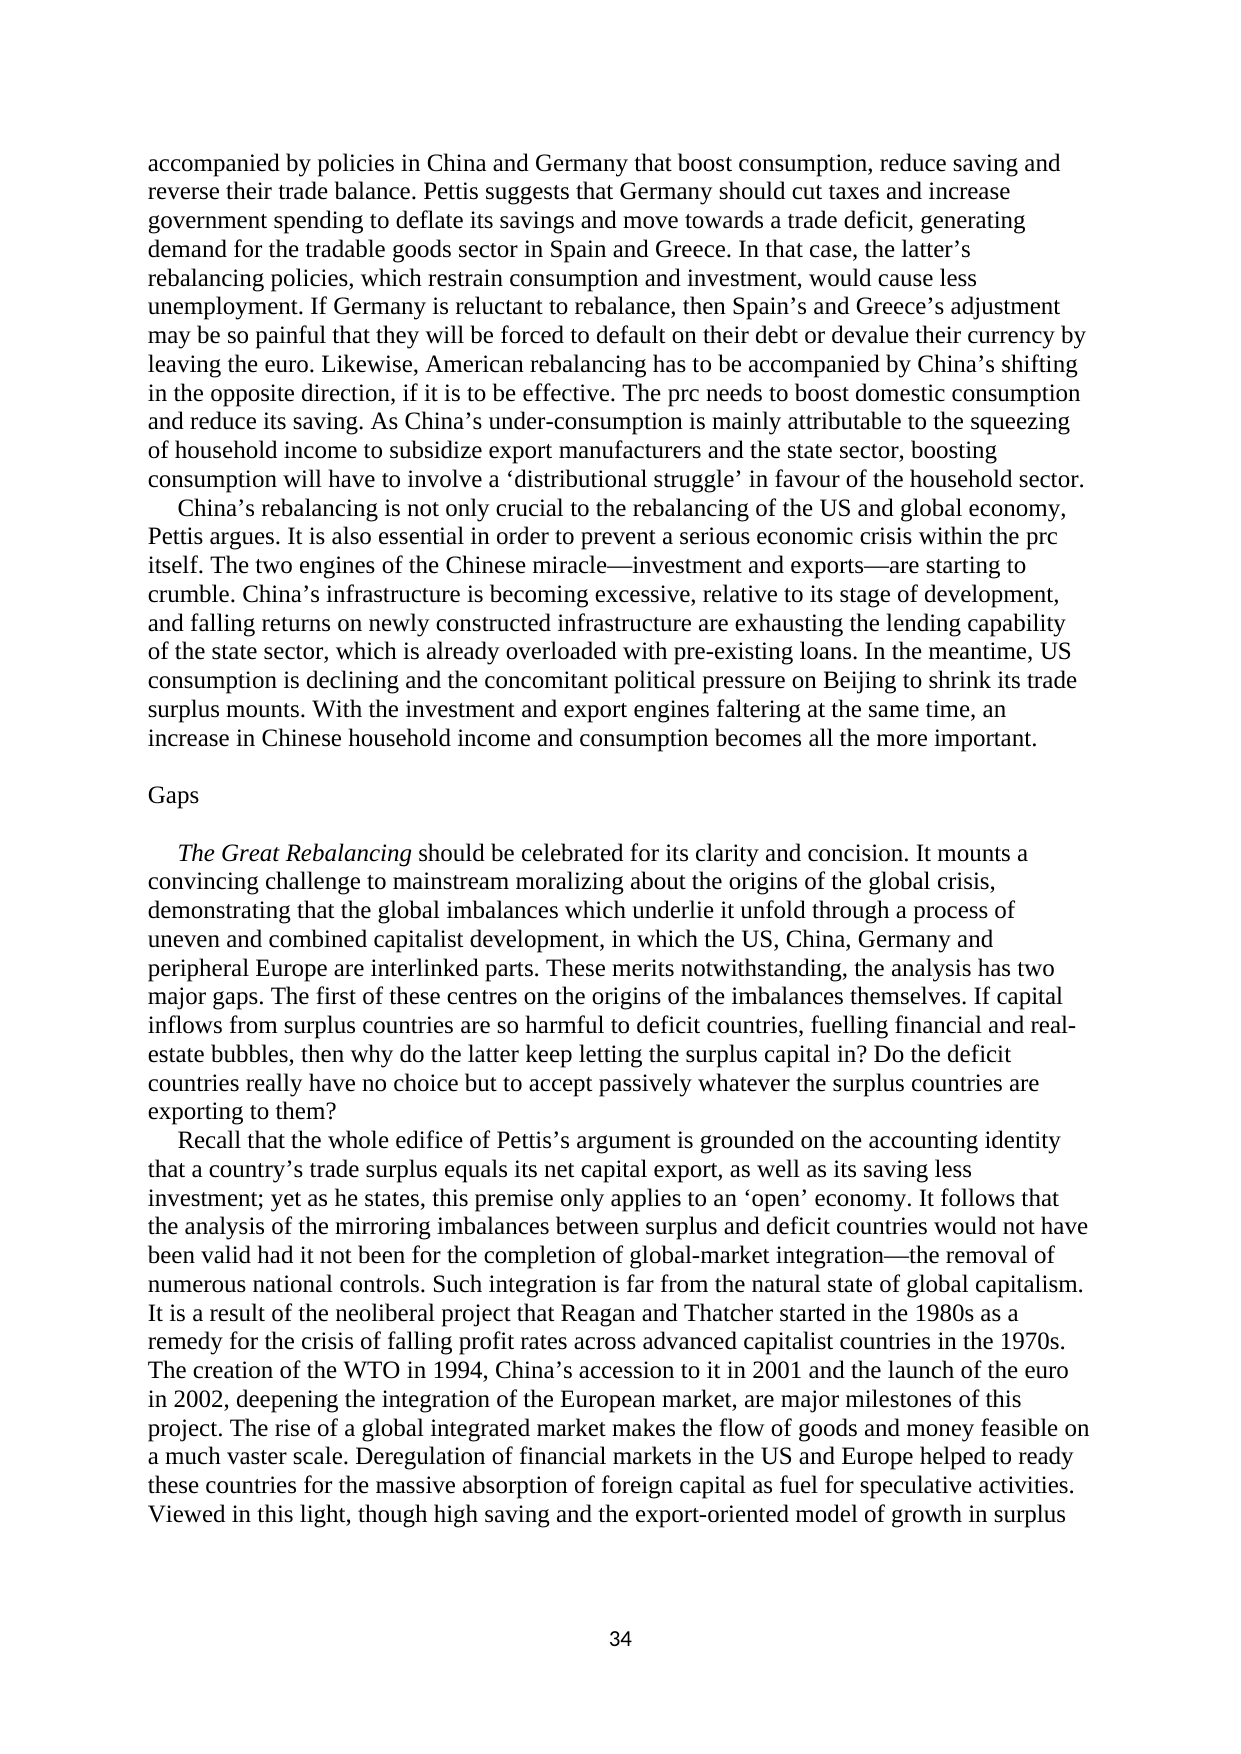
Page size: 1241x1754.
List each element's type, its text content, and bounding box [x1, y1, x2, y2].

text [148, 148, 1093, 493]
text China’s rebalancing is not only crucial to the rebalancing of the US and global economy, Pettis argues. It is also essential in order to prevent a serious economic crisis within the prc itself. The two engines of the Chinese miracle—investment and exports—are starting to crumble. China’s infrastructure is becoming excessive, relative to its stage of development, and falling returns on newly constructed infrastructure are exhausting the lending capability of the state sector, which is already overloaded with pre-existing loans. In the meantime, US consumption is declining and the concomitant political pressure on Beijing to shrink its trade surplus mounts. With the investment and export engines faltering at the same time, an increase in Chinese household income and consumption becomes all the more important. [148, 493, 1093, 751]
text The Great Rebalancing should be celebrated for its clarity and concision. It mounts a convincing challenge to mainstream moralizing about the origins of the global crisis, demonstrating that the global imbalances which underlie it unfold through a process of uneven and combined capitalist development, in which the US, China, Germany and peripheral Europe are interlinked parts. These merits notwithstanding, the analysis has two major gaps. The first of these centres on the origins of the imbalances themselves. If capital inflows from surplus countries are so harmful to deficit countries, fuelling financial and real-estate bubbles, then why do the latter keep letting the surplus capital in? Do the deficit countries really have no choice but to accept passively whatever the surplus countries are exporting to them? [148, 838, 1093, 1125]
text Gaps [148, 780, 1093, 809]
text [148, 1125, 1093, 1528]
